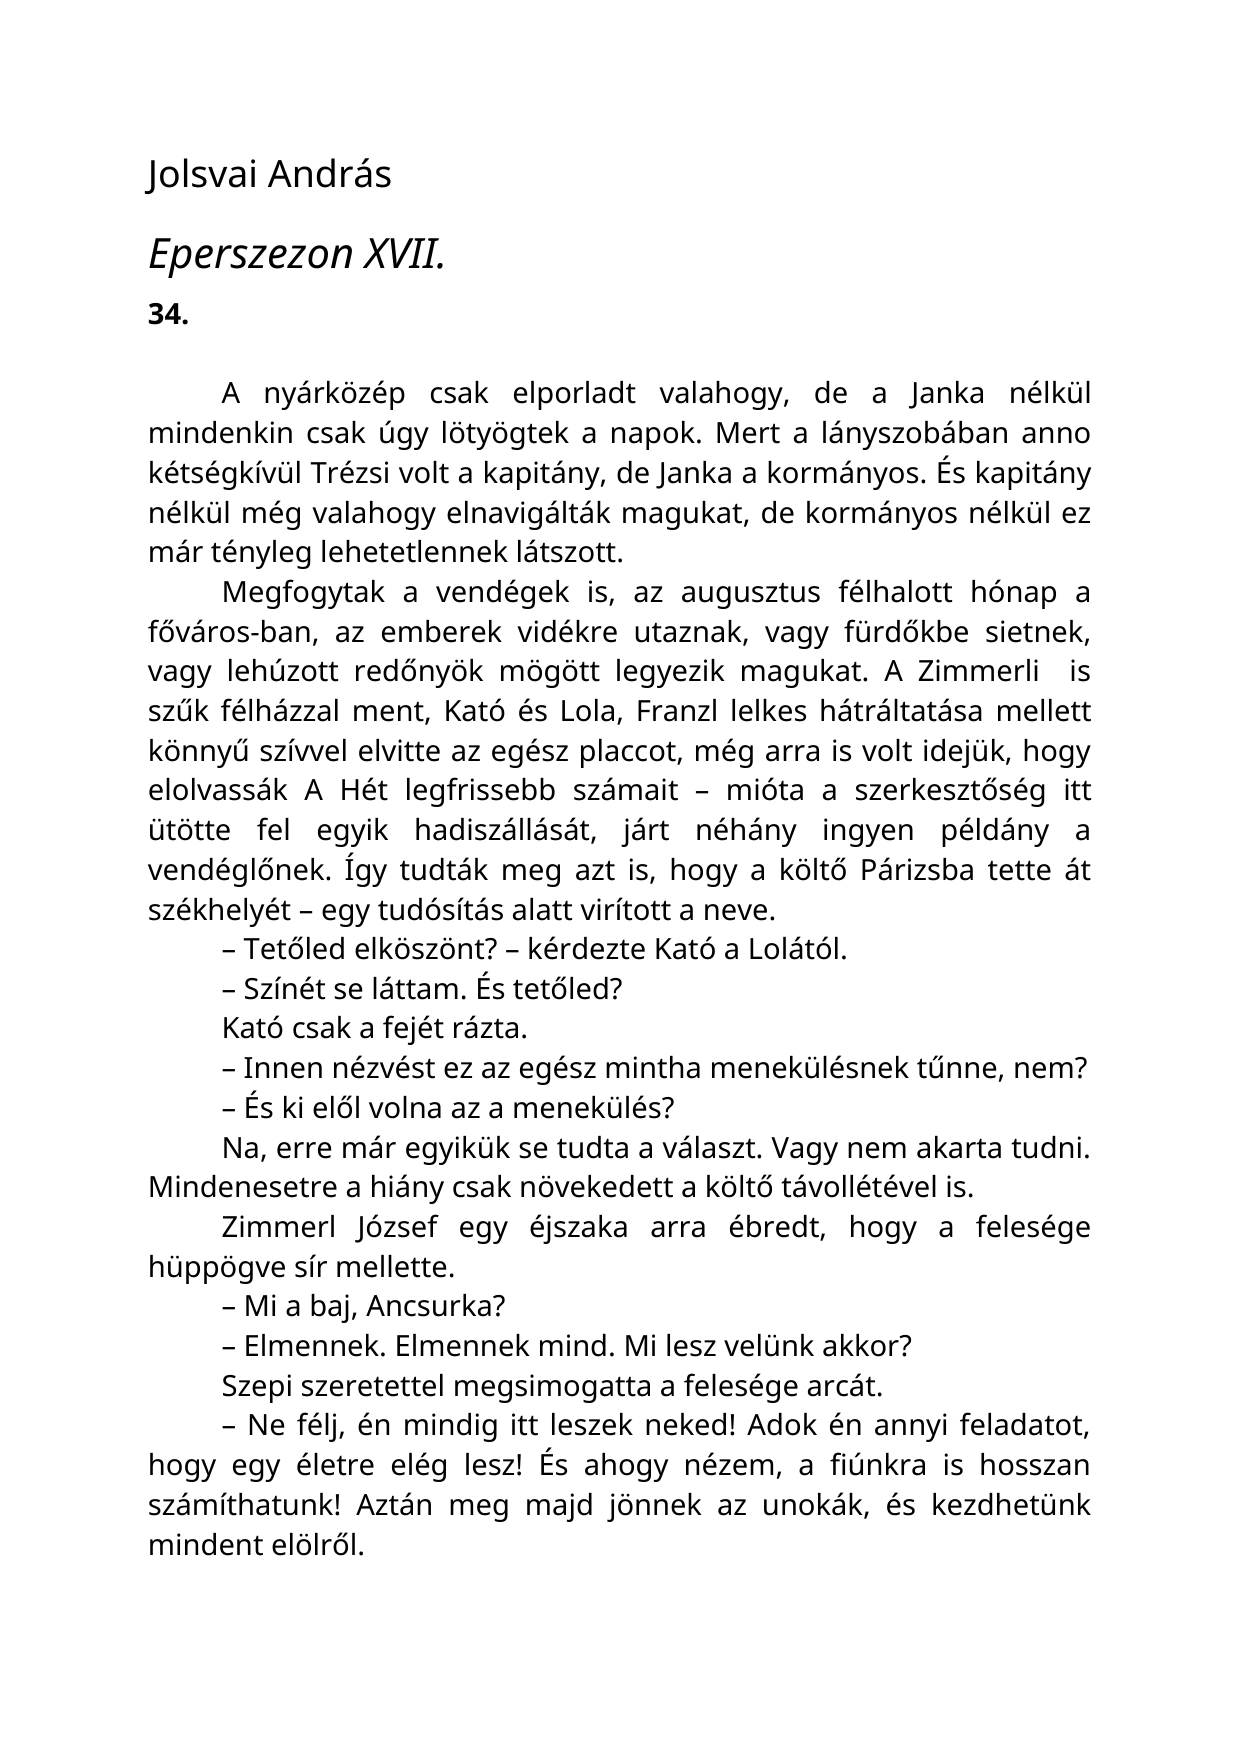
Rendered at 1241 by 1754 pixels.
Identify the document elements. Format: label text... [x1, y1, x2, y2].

text – Ne félj, én mindig itt leszek neked! Adok én annyi feladatot, hogy egy életre elég lesz! És ahogy nézem, a fiúnkra is hosszan számíthatunk! Aztán meg majd jönnek az unokák, és kezdhetünk mindent elölről. [148, 1405, 1093, 1563]
text – És ki elől volna az a menekülés? [148, 1087, 1093, 1127]
text Jolsvai András [148, 148, 1093, 199]
text 34. [148, 293, 1093, 333]
text – Mi a baj, Ancsurka? [148, 1286, 1093, 1325]
text Na, erre már egyikük se tudta a választ. Vagy nem akarta tudni. Mindenesetre a hiány csak növekedett a költő távollétével is. [148, 1127, 1093, 1206]
text Zimmerl József egy éjszaka arra ébredt, hogy a felesége hüppögve sír mellette. [148, 1206, 1093, 1286]
text Megfogytak a vendégek is, az augusztus félhalott hónap a főváros-ban, az emberek vidékre utaznak, vagy fürdőkbe sietnek, vagy lehúzott redőnyök mögött legyezik magukat. A Zimmerli is szűk félházzal ment, Kató és Lola, Franzl lelkes hátráltatása mellett könnyű szívvel elvitte az egész placcot, még arra is volt idejük, hogy elolvassák A Hét legfrissebb számait – mióta a szerkesztőség itt ütötte fel egyik hadiszállását, járt néhány ingyen példány a vendéglőnek. Így tudták meg azt is, hogy a költő Párizsba tette át székhelyét – egy tudósítás alatt virított a neve. [148, 571, 1093, 928]
text Eperszezon XVII. [148, 224, 1093, 281]
text – Elmennek. Elmennek mind. Mi lesz velünk akkor? [148, 1325, 1093, 1365]
text – Tetőled elköszönt? – kérdezte Kató a Lolától. [148, 928, 1093, 968]
text Kató csak a fejét rázta. [148, 1008, 1093, 1047]
text Szepi szeretettel megsimogatta a felesége arcát. [148, 1365, 1093, 1405]
text – Színét se láttam. És tetőled? [148, 968, 1093, 1008]
text A nyárközép csak elporladt valahogy, de a Janka nélkül mindenkin csak úgy lötyögtek a napok. Mert a lányszobában anno kétségkívül Trézsi volt a kapitány, de Janka a kormányos. És kapitány nélkül még valahogy elnavigálták magukat, de kormányos nélkül ez már tényleg lehetetlennek látszott. [148, 373, 1093, 571]
text – Innen nézvést ez az egész mintha menekülésnek tűnne, nem? [148, 1047, 1093, 1087]
